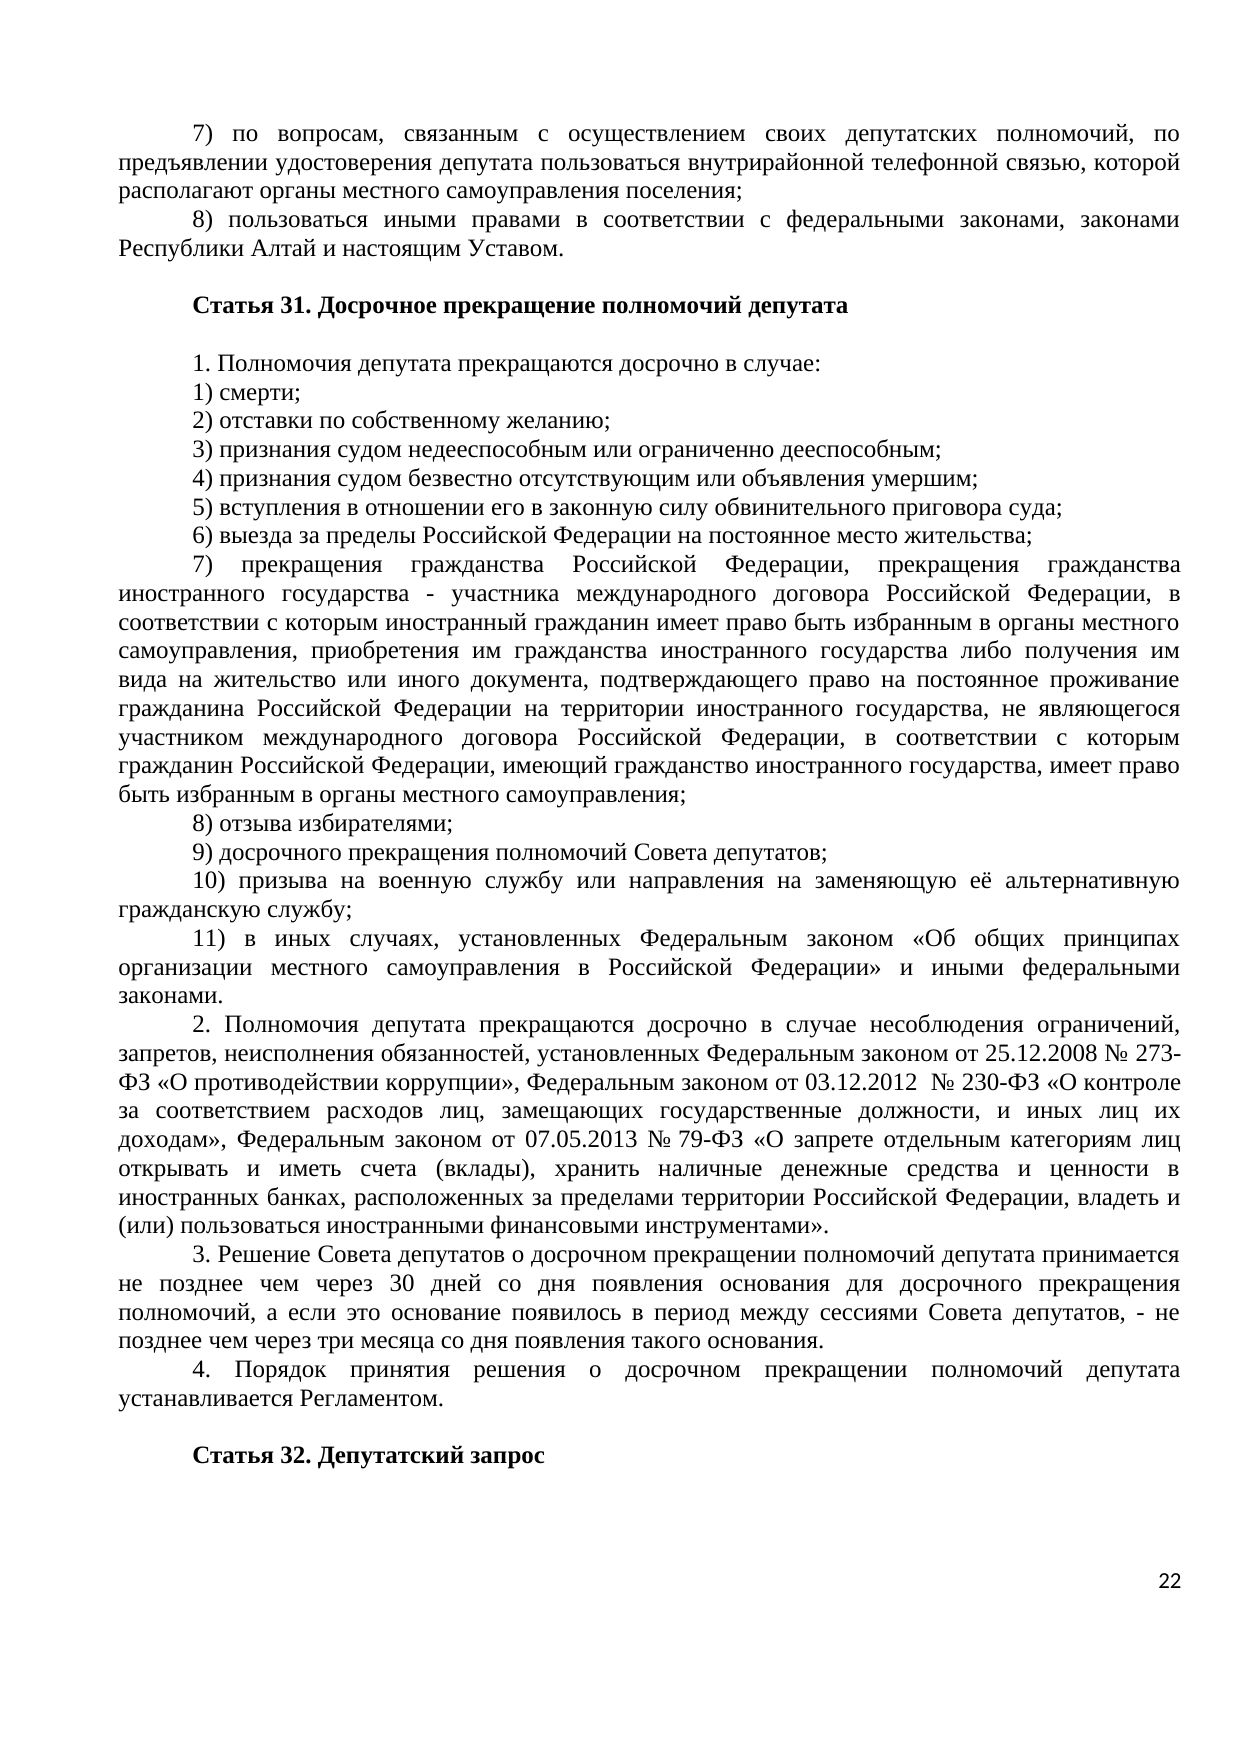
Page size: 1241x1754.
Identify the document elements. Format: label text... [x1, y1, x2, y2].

text 1) смерти; [118, 377, 1181, 406]
text 11) в иных случаях, установленных Федеральным законом «Об общих принципах организации местного самоуправления в Российской Федерации» и иными федеральными законами. [118, 923, 1181, 1009]
text 1. Полномочия депутата прекращаются досрочно в случае: [118, 348, 1181, 377]
text 3. Решение Совета депутатов о досрочном прекращении полномочий депутата принимается не позднее чем через 30 дней со дня появления основания для досрочного прекращения полномочий, а если это основание появилось в период между сессиями Совета депутатов, - не позднее чем через три месяца со дня появления такого основания. [118, 1239, 1181, 1354]
text 4) признания судом безвестно отсутствующим или объявления умершим; [118, 463, 1181, 492]
text 8) отзыва избирателями; [118, 808, 1181, 837]
text 3) признания судом недееспособным или ограниченно дееспособным; [118, 434, 1181, 463]
text 2. Полномочия депутата прекращаются досрочно в случае несоблюдения ограничений, запретов, неисполнения обязанностей, установленных Федеральным законом от 25.12.2008 № 273-ФЗ «О противодействии коррупции», Федеральным законом от 03.12.2012 № 230-ФЗ «О контроле за соответствием расходов лиц, замещающих государственные должности, и иных лиц их доходам», Федеральным законом от 07.05.2013 № 79-ФЗ «О запрете отдельным категориям лиц открывать и иметь счета (вклады), хранить наличные денежные средства и ценности в иностранных банках, расположенных за пределами территории Российской Федерации, владеть и (или) пользоваться иностранными финансовыми инструментами». [118, 1009, 1181, 1239]
text 6) выезда за пределы Российской Федерации на постоянное место жительства; [118, 521, 1181, 549]
text 7) прекращения гражданства Российской Федерации, прекращения гражданства иностранного государства - участника международного договора Российской Федерации, в соответствии с которым иностранный гражданин имеет право быть избранным в органы местного самоуправления, приобретения им гражданства иностранного государства либо получения им вида на жительство или иного документа, подтверждающего право на постоянное проживание гражданина Российской Федерации на территории иностранного государства, не являющегося участником международного договора Российской Федерации, в соответствии с которым гражданин Российской Федерации, имеющий гражданство иностранного государства, имеет право быть избранным в органы местного самоуправления; [118, 549, 1181, 808]
text 7) по вопросам, связанным с осуществлением своих депутатских полномочий, по предъявлении удостоверения депутата пользоваться внутрирайонной телефонной связью, которой располагают органы местного самоуправления поселения; [118, 118, 1181, 204]
text 8) пользоваться иными правами в соответствии с федеральными законами, законами Республики Алтай и настоящим Уставом. [118, 204, 1181, 262]
text 2) отставки по собственному желанию; [118, 406, 1181, 434]
text Статья 32. Депутатский запрос [118, 1441, 1181, 1469]
text 9) досрочного прекращения полномочий Совета депутатов; [118, 837, 1181, 866]
text Статья 31. Досрочное прекращение полномочий депутата [118, 291, 1181, 319]
text 5) вступления в отношении его в законную силу обвинительного приговора суда; [118, 492, 1181, 521]
text 4. Порядок принятия решения о досрочном прекращении полномочий депутата устанавливается Регламентом. [118, 1354, 1181, 1412]
text 10) призыва на военную службу или направления на заменяющую её альтернативную гражданскую службу; [118, 866, 1181, 923]
